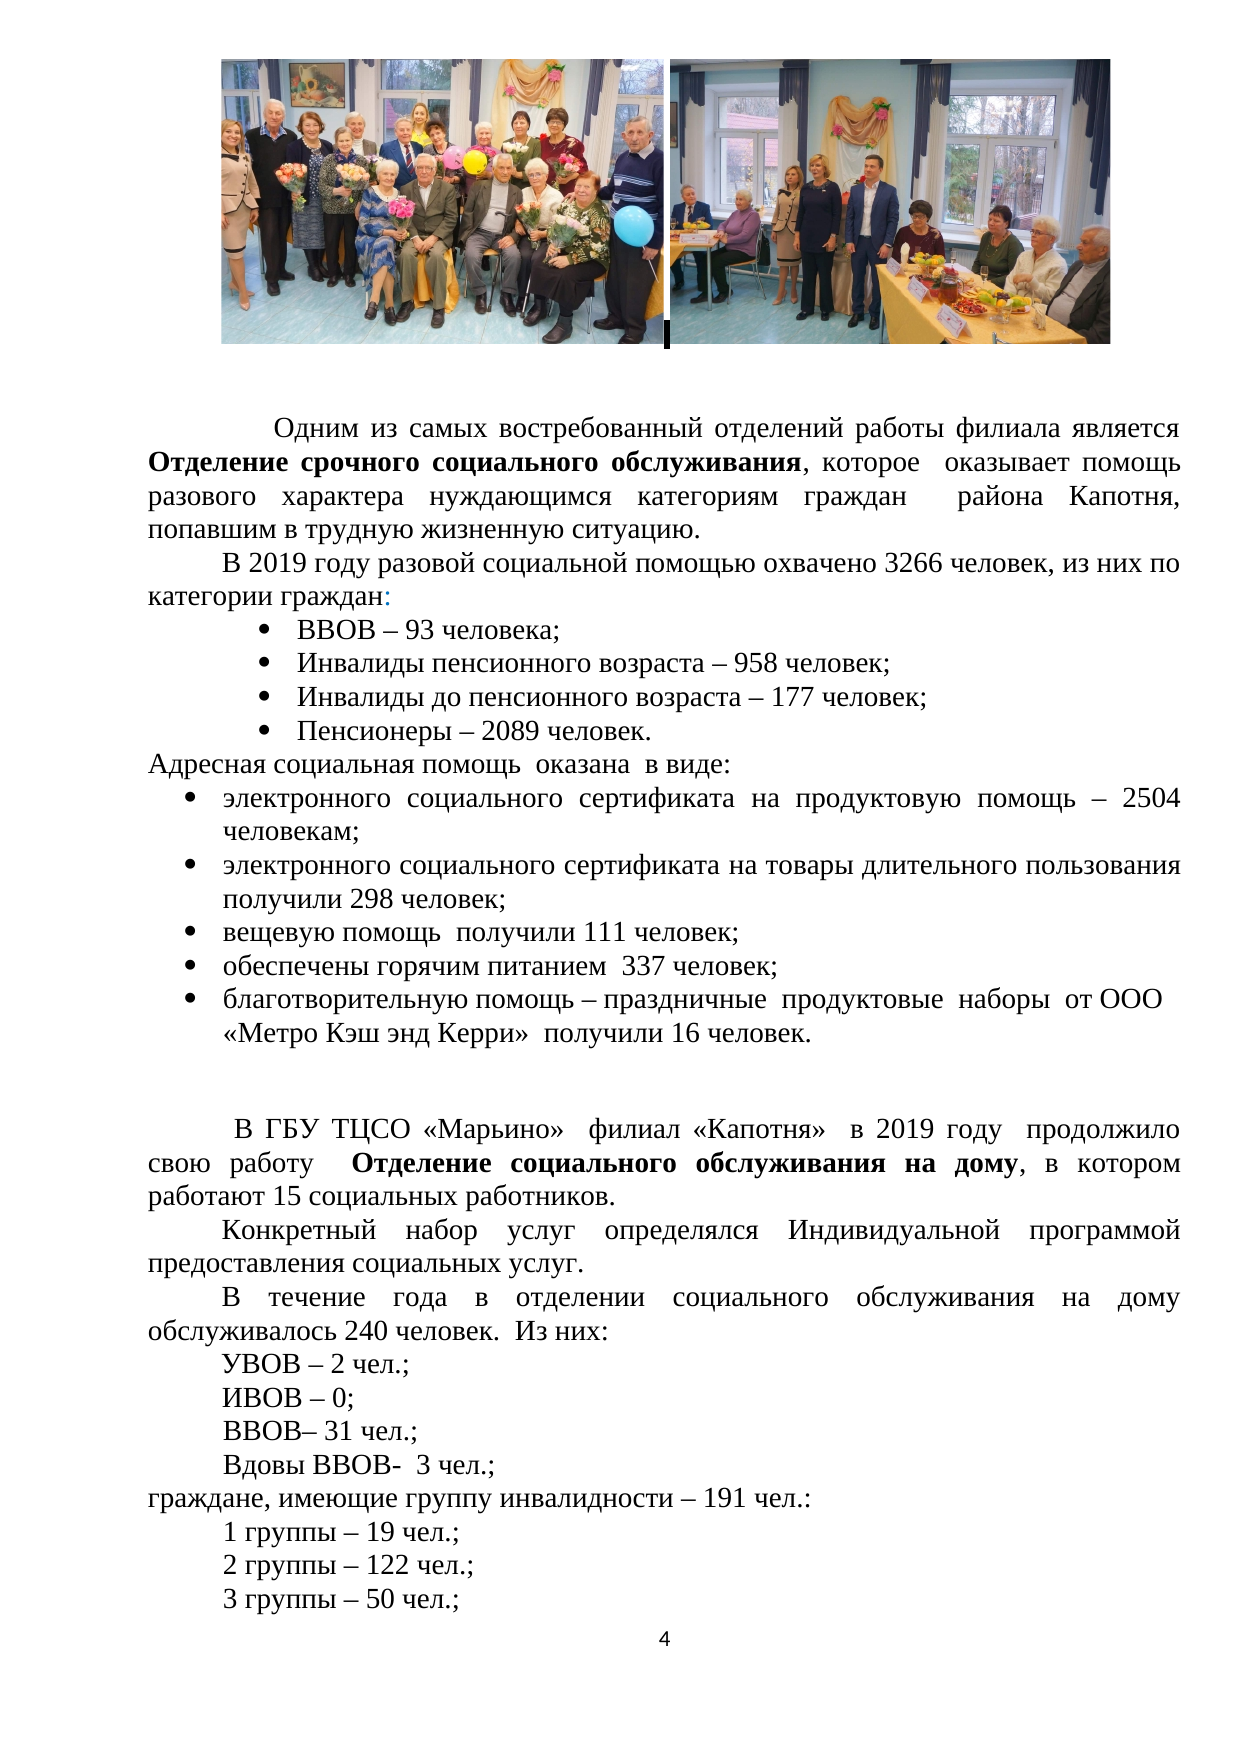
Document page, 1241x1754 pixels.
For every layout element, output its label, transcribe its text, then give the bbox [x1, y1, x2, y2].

list благотворительную помощь – праздничные продуктовые наборы от ООО «Метро Кэш энд Керри» получили 16 человек. [185, 982, 1181, 1049]
text В ГБУ ТЦСО «Марьино» филиал «Капотня» в 2019 году продолжило свою работу Отделение социального обслуживания на дому, в котором работают 15 социальных работников. [148, 1111, 1181, 1212]
text 3 группы – 50 чел.; [223, 1581, 1181, 1614]
text Конкретный набор услуг определялся Индивидуальной программой предоставления социальных услуг. [148, 1212, 1181, 1279]
text ВВОВ– 31 чел.; [223, 1413, 1181, 1447]
text Вдовы ВВОВ- 3 чел.; [223, 1447, 1181, 1480]
list ВВОВ – 93 человека; [259, 612, 1181, 645]
list Инвалиды до пенсионного возраста – 177 человек; [259, 679, 1181, 713]
picture [221, 59, 664, 344]
list электронного социального сертификата на продуктовую помощь – 2504 человекам; [185, 780, 1181, 847]
text Одним из самых востребованный отделений работы филиала является Отделение срочного социального обслуживания, которое оказывает помощь разового характера нуждающимся категориям граждан района Капотня, попавшим в трудную жизненную ситуацию. [148, 411, 1181, 545]
text 1 группы – 19 чел.; [223, 1514, 1181, 1547]
picture [670, 59, 1111, 344]
subtitle УВОВ – 2 чел.; [148, 1346, 1181, 1380]
text граждане, имеющие группу инвалидности – 191 чел.: [148, 1480, 1181, 1514]
list В 2019 году разовой социальной помощью охвачено 3266 человек, из них по категории граждан: [148, 545, 1181, 612]
list Инвалиды пенсионного возраста – 958 человек; [259, 645, 1181, 679]
list электронного социального сертификата на товары длительного пользования получили 298 человек; [185, 847, 1181, 914]
text 2 группы – 122 чел.; [223, 1547, 1181, 1581]
text ИВОВ – 0; [185, 1380, 1181, 1413]
list Пенсионеры – 2089 человек. [259, 713, 1181, 746]
text В течение года в отделении социального обслуживания на дому обслуживалось 240 человек. Из них: [148, 1279, 1181, 1346]
list обеспечены горячим питанием 337 человек; [185, 948, 1181, 982]
list вещевую помощь получили 111 человек; [185, 914, 1181, 948]
text Адресная социальная помощь оказана в виде: [148, 746, 1181, 780]
